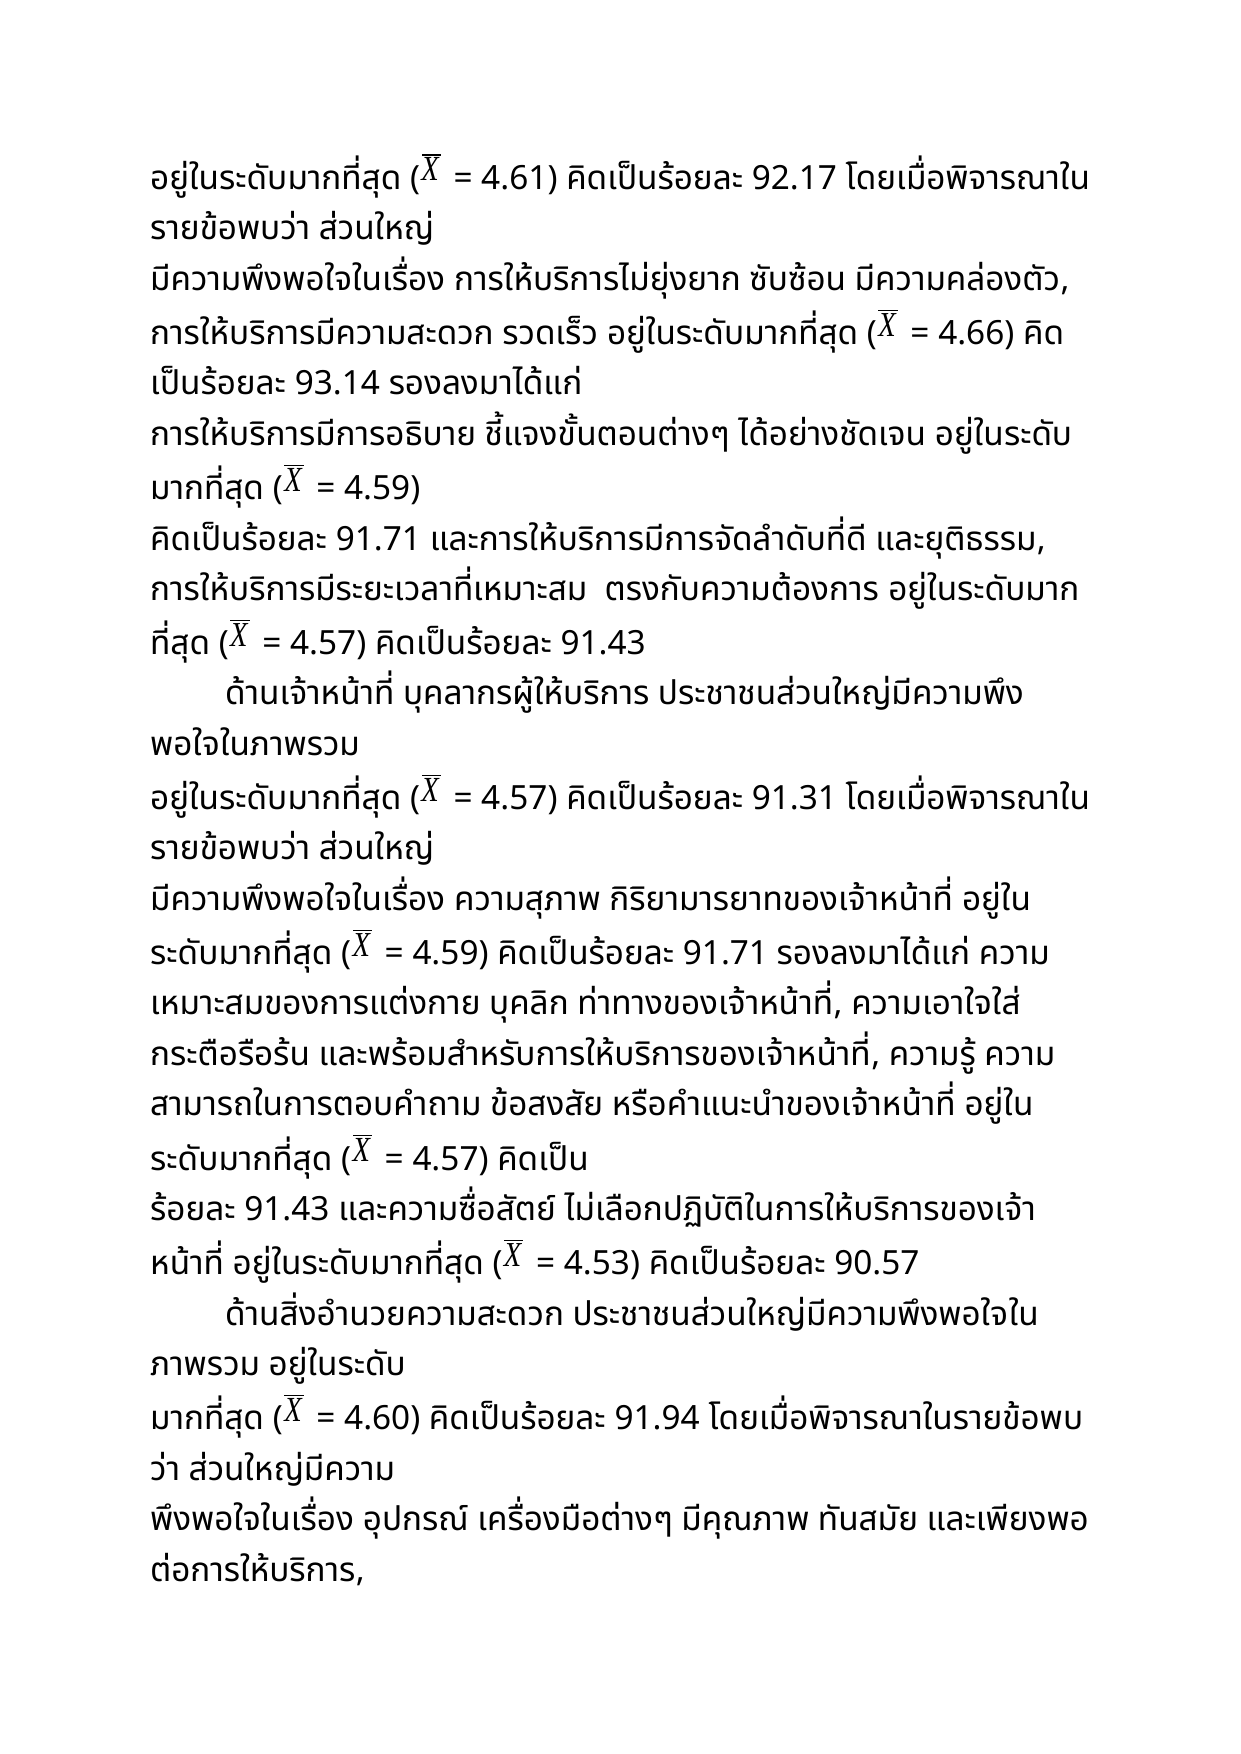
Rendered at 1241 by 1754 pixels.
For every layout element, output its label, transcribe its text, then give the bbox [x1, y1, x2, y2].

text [150, 1289, 1090, 1596]
text ด้านเจ้าหน้าที่ บุคลากรผู้ให้บริการ ประชาชนส่วนใหญ่มีความพึงพอใจในภาพรวม อยู่ในระดับมากที่สุด ( = 4.57) คิดเป็นร้อยละ 91.31 โดยเมื่อพิจารณาในรายข้อพบว่า ส่วนใหญ่ มีความพึงพอใจในเรื่อง ความสุภาพ กิริยามารยาทของเจ้าหน้าที่ อยู่ในระดับมากที่สุด ( = 4.59) คิดเป็นร้อยละ 91.71 รองลงมาได้แก่ ความเหมาะสมของการแต่งกาย บุคลิก ท่าทางของเจ้าหน้าที่, ความเอาใจใส่ กระตือรือร้น และพร้อมสำหรับการให้บริการของเจ้าหน้าที่, ความรู้ ความสามารถในการตอบคำถาม ข้อสงสัย หรือคำแนะนำของเจ้าหน้าที่ อยู่ในระดับมากที่สุด ( = 4.57) คิดเป็น ร้อยละ 91.43 และความซื่อสัตย์ ไม่เลือกปฏิบัติในการให้บริการของเจ้าหน้าที่ อยู่ในระดับมากที่สุด ( = 4.53) คิดเป็นร้อยละ 90.57 [150, 669, 1090, 1289]
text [150, 150, 1090, 669]
